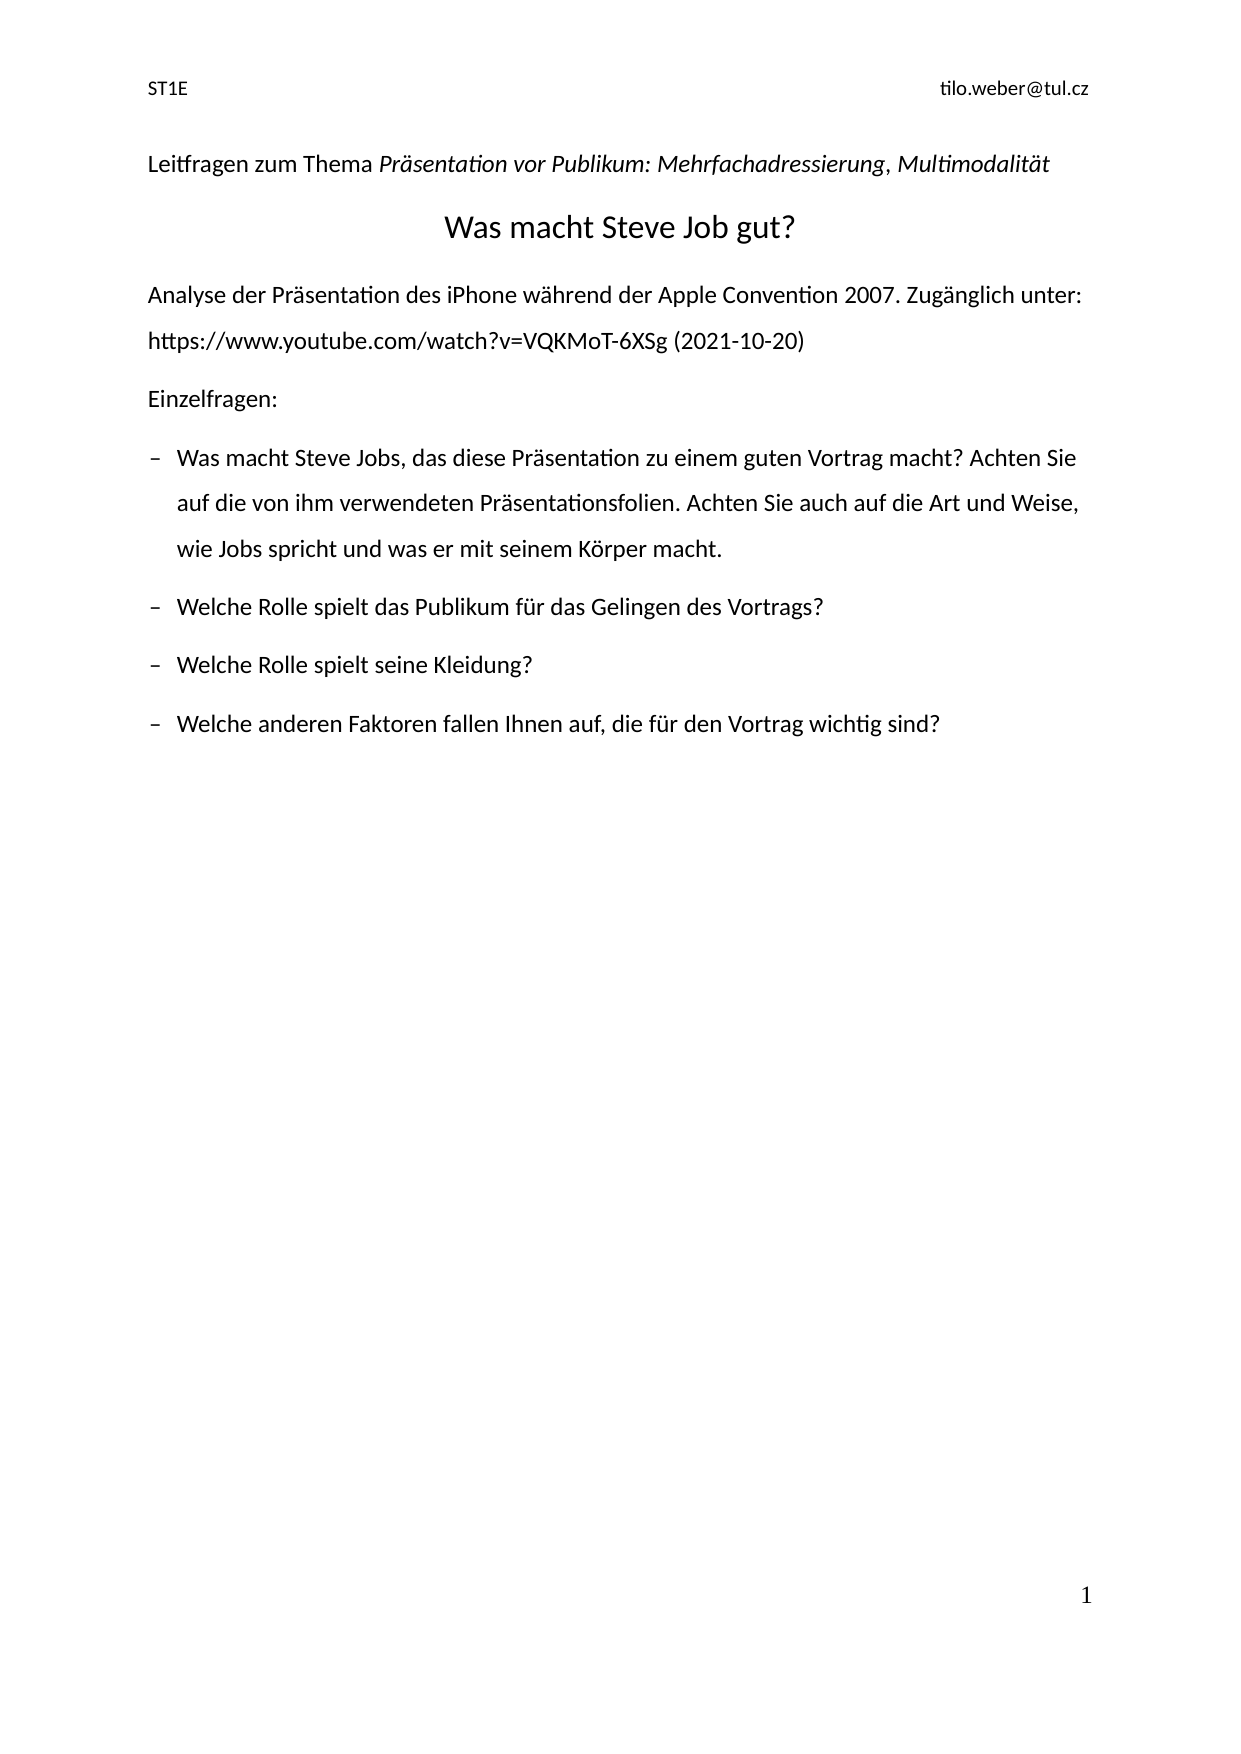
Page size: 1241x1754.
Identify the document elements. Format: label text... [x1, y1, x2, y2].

text – Welche Rolle spielt das Publikum für das Gelingen des Vortrags? [149, 591, 1093, 622]
text Leitfragen zum Thema Präsentation vor Publikum: Mehrfachadressierung, Multimodalität [148, 148, 1093, 178]
text – Was macht Steve Jobs, das diese Präsentation zu einem guten Vortrag macht? Achten Sie auf die von ihm verwendeten Präsentationsfolien. Achten Sie auch auf die Art und Weise, wie Jobs spricht und was er mit seinem Körper macht. [149, 442, 1093, 564]
text Einzelfragen: [148, 383, 1093, 414]
text Was macht Steve Job gut? [148, 206, 1093, 247]
text – Welche anderen Faktoren fallen Ihnen auf, die für den Vortrag wichtig sind? [149, 708, 1093, 738]
text Analyse der Präsentation des iPhone während der Apple Convention 2007. Zugänglich unter: https://www.youtube.com/watch?v=VQKMoT-6XSg (2021-10-20) [148, 279, 1093, 356]
text – Welche Rolle spielt seine Kleidung? [149, 649, 1093, 680]
